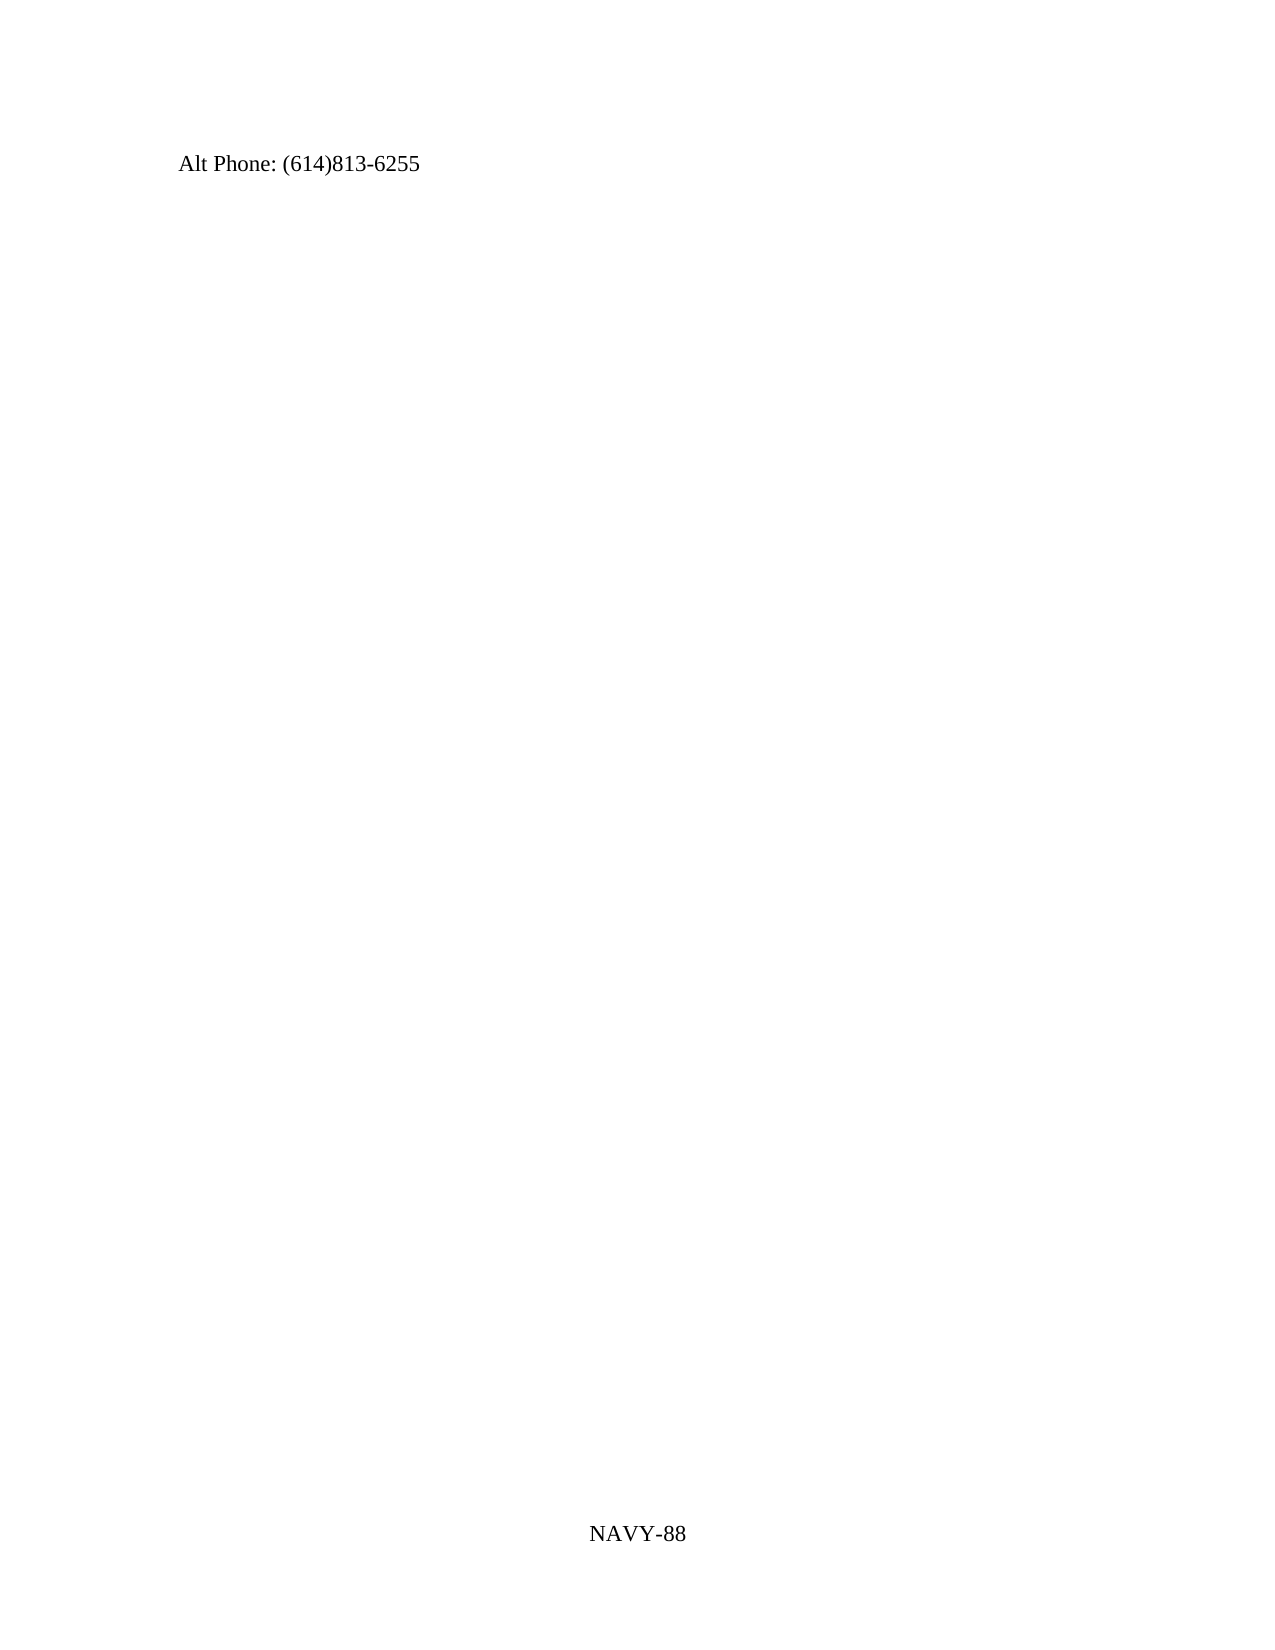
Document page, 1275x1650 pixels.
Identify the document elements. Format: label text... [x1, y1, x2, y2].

text Alt Phone: (614)813-6255 [178, 150, 1125, 176]
